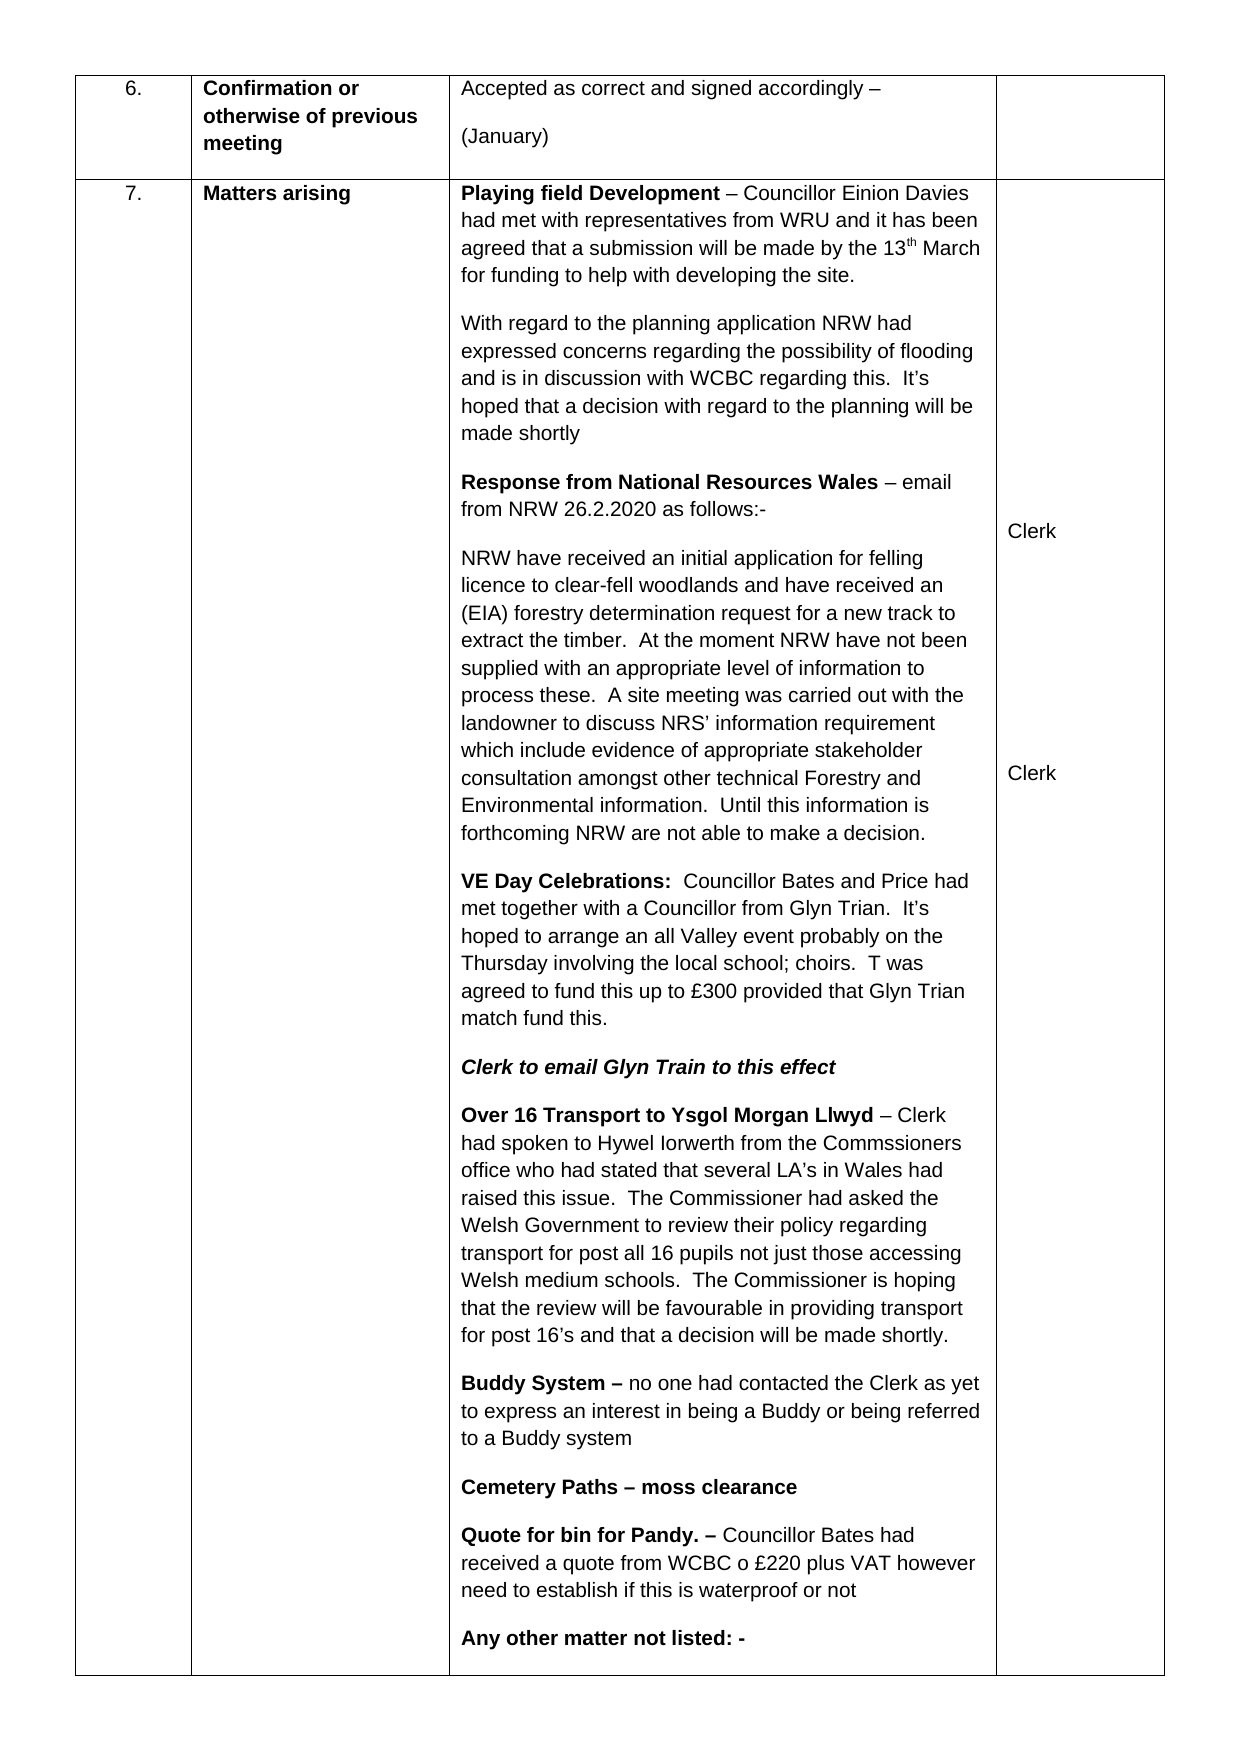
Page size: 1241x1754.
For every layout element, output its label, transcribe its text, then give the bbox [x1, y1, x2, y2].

table_cell Accepted as correct and signed accordingly – (January) [450, 76, 996, 179]
table_cell 6. [76, 76, 191, 179]
table_cell [997, 76, 1164, 179]
table_cell Clerk Clerk [997, 180, 1164, 1674]
table_cell Confirmation or otherwise of previous meeting [192, 76, 449, 179]
table_cell Matters arising [192, 180, 449, 1674]
table_cell 7. [76, 180, 191, 1674]
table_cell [450, 180, 996, 1674]
